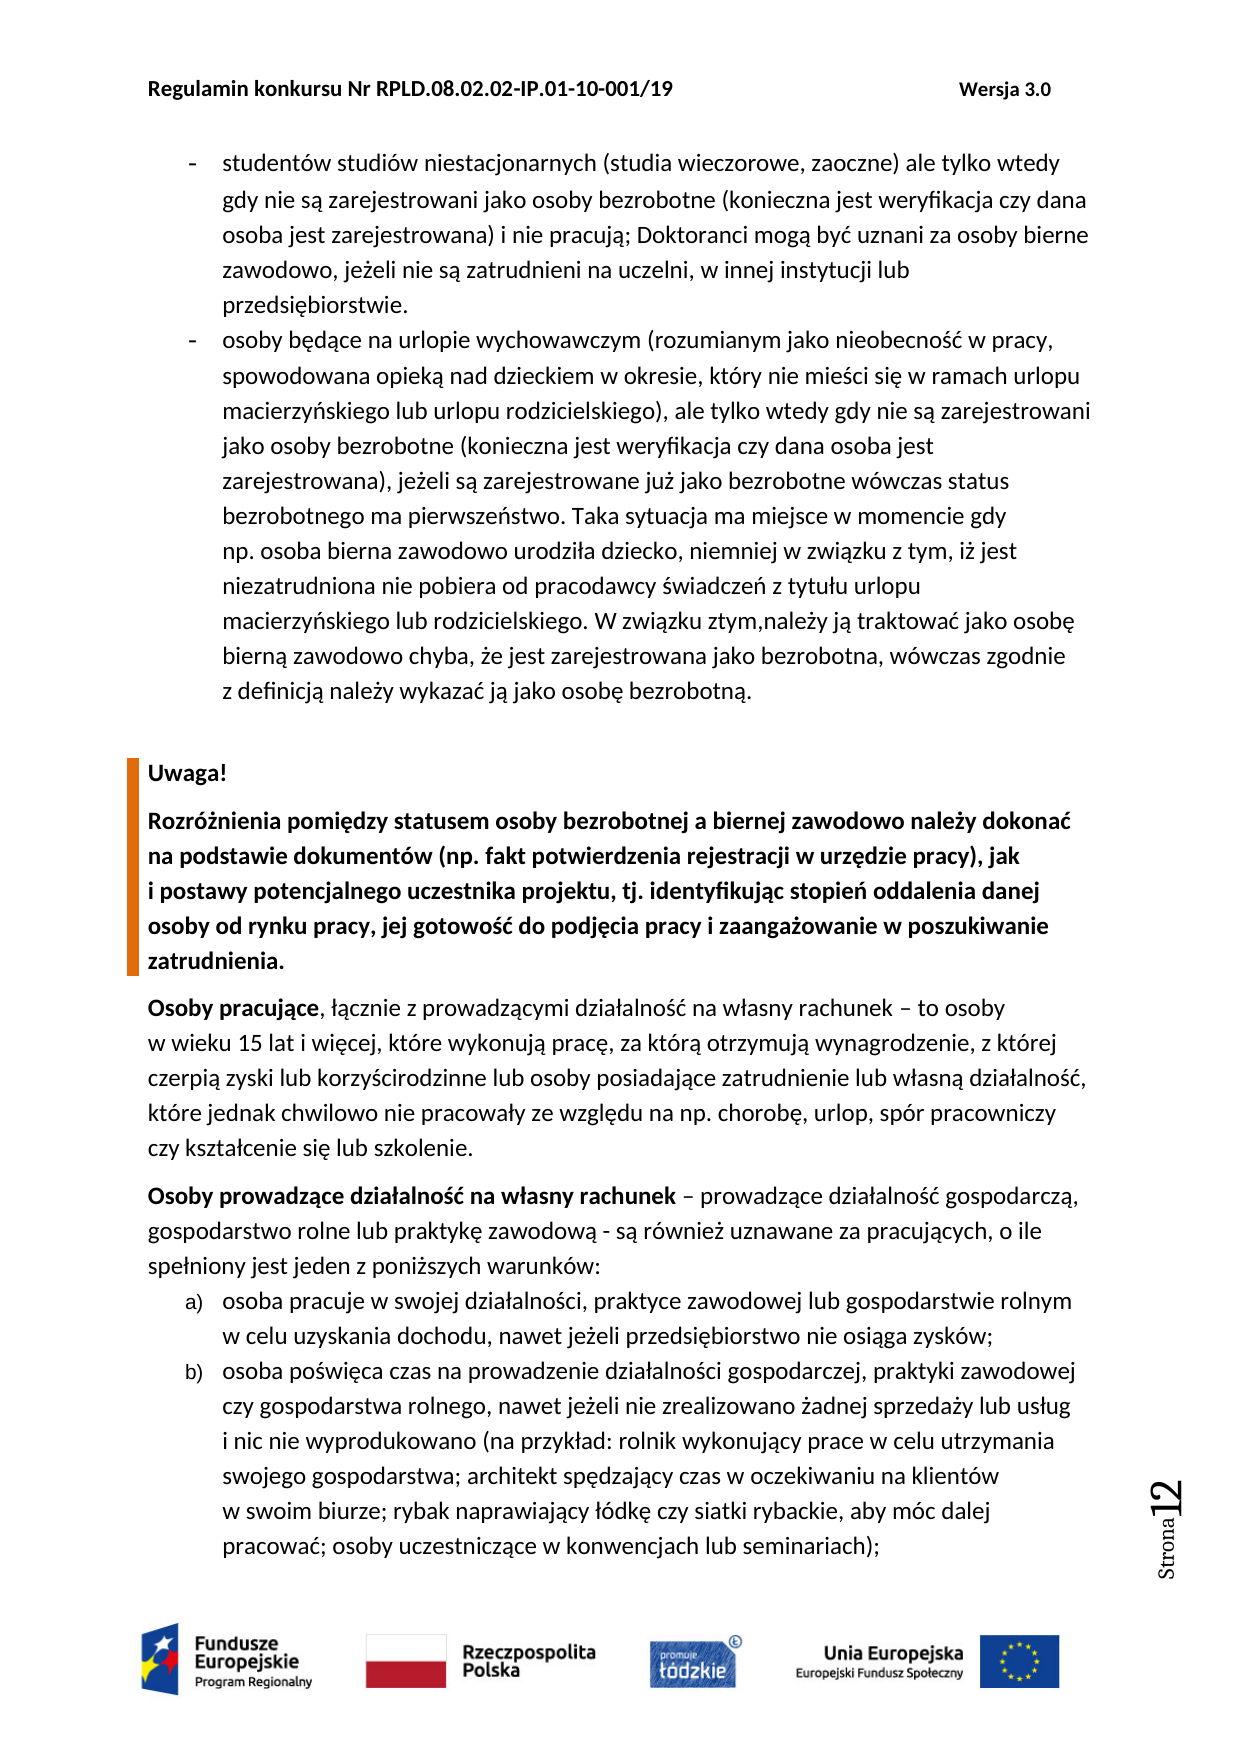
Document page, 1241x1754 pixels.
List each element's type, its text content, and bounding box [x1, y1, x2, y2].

list studentów studiów niestacjonarnych (studia wieczorowe, zaoczne) ale tylko wtedy gdy nie są zarejestrowani jako osoby bezrobotne (konieczna jest weryfikacja czy dana osoba jest zarejestrowana) i nie pracują; Doktoranci mogą być uznani za osoby bierne zawodowo, jeżeli nie są zatrudnieni na uczelni, w innej instytucji lub przedsiębiorstwie. [185, 148, 1093, 319]
list osoby będące na urlopie wychowawczym (rozumianym jako nieobecność w pracy, spowodowana opieką nad dzieckiem w okresie, który nie mieści się w ramach urlopu macierzyńskiego lub urlopu rodzicielskiego), ale tylko wtedy gdy nie są zarejestrowani jako osoby bezrobotne (konieczna jest weryfikacja czy dana osoba jest zarejestrowana), jeżeli są zarejestrowane już jako bezrobotne wówczas status bezrobotnego ma pierwszeństwo. Taka sytuacja ma miejsce w momencie gdy np. osoba bierna zawodowo urodziła dziecko, niemniej w związku z tym, iż jest niezatrudniona nie pobiera od pracodawcy świadczeń z tytułu urlopu macierzyńskiego lub rodzicielskiego. W związku ztym,należy ją traktować jako osobę bierną zawodowo chyba, że jest zarejestrowana jako bezrobotna, wówczas zgodnie z definicją należy wykazać ją jako osobę bezrobotną. [185, 324, 1093, 706]
list osoba poświęca czas na prowadzenie działalności gospodarczej, praktyki zawodowej czy gospodarstwa rolnego, nawet jeżeli nie zrealizowano żadnej sprzedaży lub usług i nic nie wyprodukowano (na przykład: rolnik wykonujący prace w celu utrzymania swojego gospodarstwa; architekt spędzający czas w oczekiwaniu na klientów w swoim biurze; rybak naprawiający łódkę czy siatki rybackie, aby móc dalej pracować; osoby uczestniczące w konwencjach lub seminariach); [185, 1355, 1093, 1561]
text Osoby prowadzące działalność na własny rachunek – prowadzące działalność gospodarczą, gospodarstwo rolne lub praktykę zawodową - są również uznawane za pracujących, o ile spełniony jest jeden z poniższych warunków: [148, 1180, 1093, 1281]
text Osoby pracujące, łącznie z prowadzącymi działalność na własny rachunek – to osoby w wieku 15 lat i więcej, które wykonują pracę, za którą otrzymują wynagrodzenie, z której czerpią zyski lub korzyścirodzinne lub osoby posiadające zatrudnienie lub własną działalność, które jednak chwilowo nie pracowały ze względu na np. chorobę, urlop, spór pracowniczy czy kształcenie się lub szkolenie. [148, 993, 1093, 1163]
text Uwaga! [139, 758, 1093, 788]
text Rozróżnienia pomiędzy statusem osoby bezrobotnej a biernej zawodowo należy dokonać na podstawie dokumentów (np. fakt potwierdzenia rejestracji w urzędzie pracy), jak i postawy potencjalnego uczestnika projektu, tj. identyfikując stopień oddalenia danej osoby od rynku pracy, jej gotowość do podjęcia pracy i zaangażowanie w poszukiwanie zatrudnienia. [139, 805, 1093, 976]
list osoba pracuje w swojej działalności, praktyce zawodowej lub gospodarstwie rolnym w celu uzyskania dochodu, nawet jeżeli przedsiębiorstwo nie osiąga zysków; [185, 1285, 1093, 1351]
picture [53, 1561, 1105, 1751]
